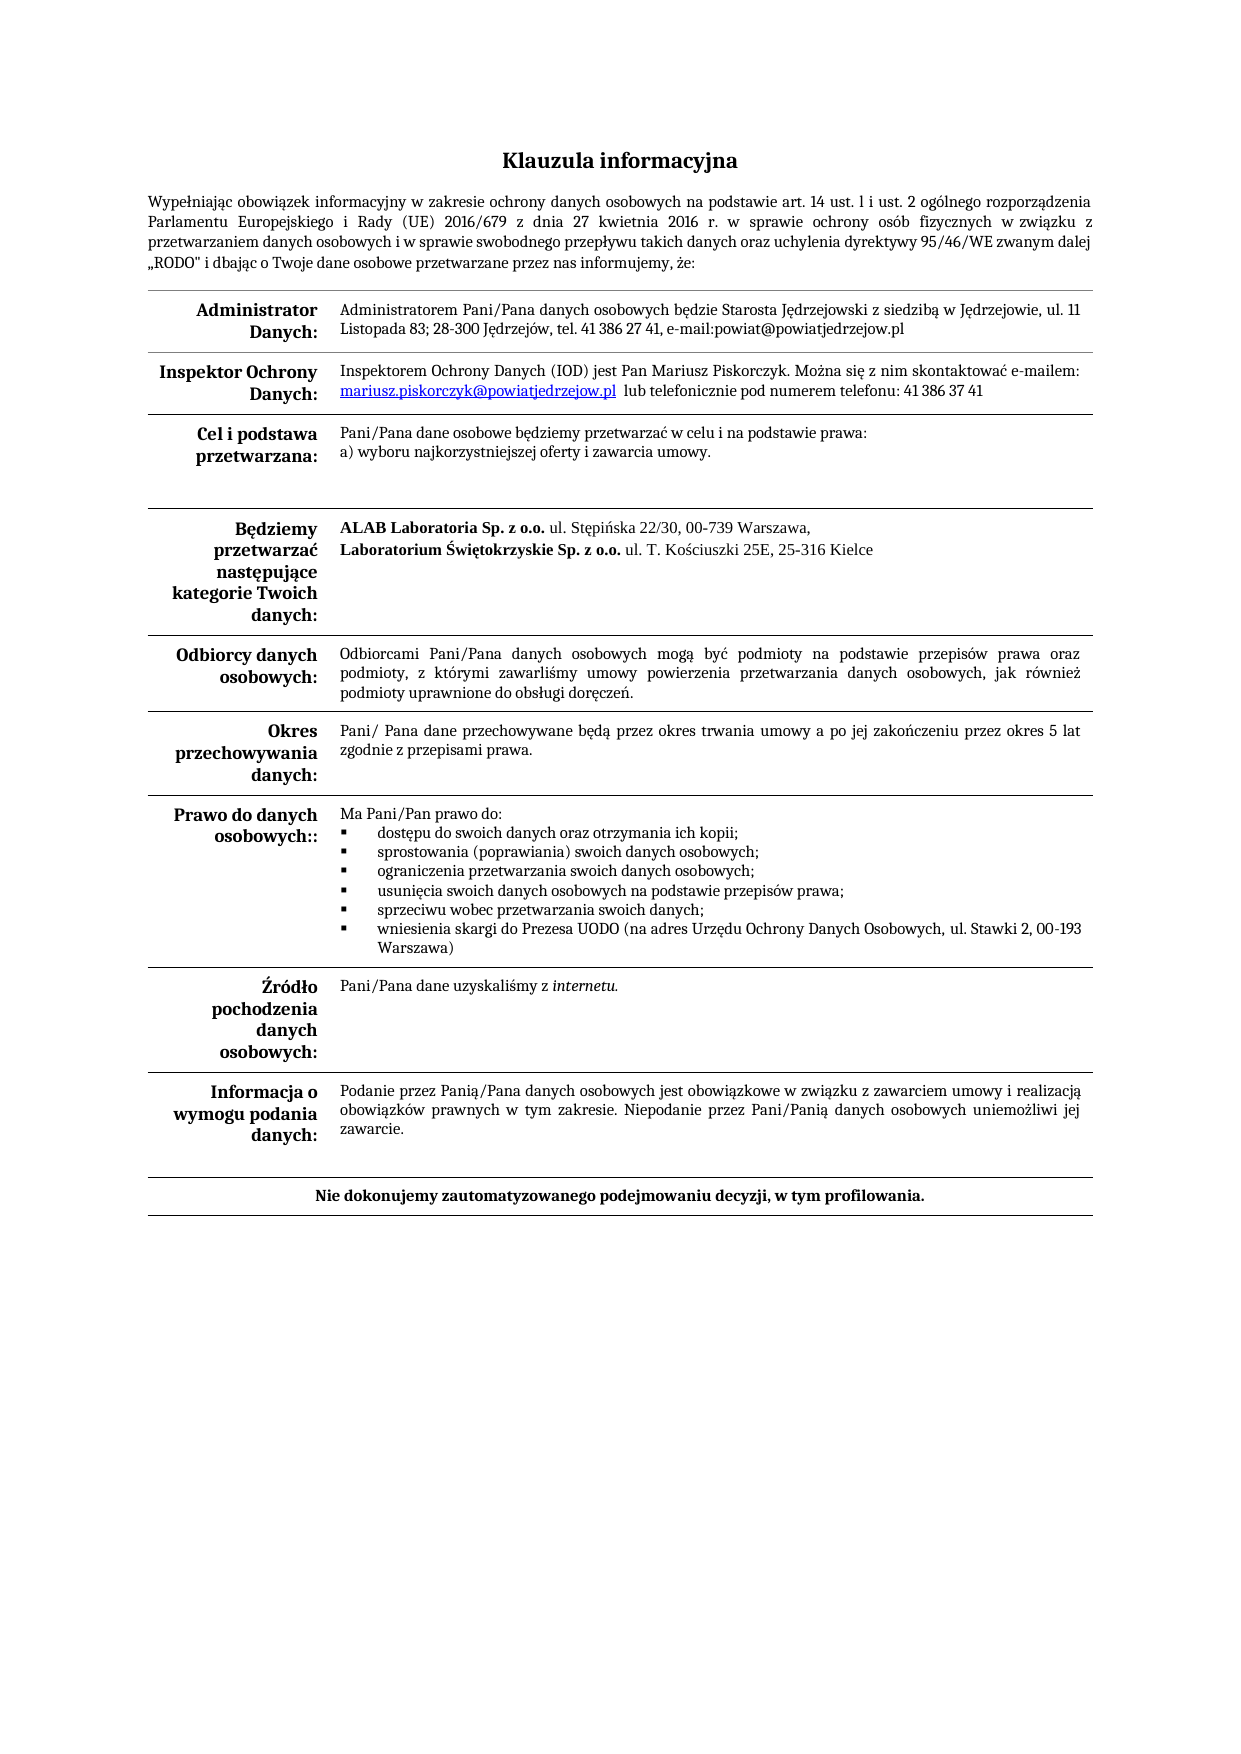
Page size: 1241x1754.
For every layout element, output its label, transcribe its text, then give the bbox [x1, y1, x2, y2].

table_header Administratorem Pani/Pana danych osobowych będzie Starosta Jędrzejowski z siedzibą w Jędrzejowie, ul. 11 Listopada 83; 28-300 Jędrzejów, tel. 41 386 27 41, e-mail:powiat@powiatjedrzejow.pl [329, 291, 1093, 352]
table_cell Pani/Pana dane uzyskaliśmy z internetu. [329, 968, 1093, 1072]
text Klauzula informacyjna [148, 148, 1093, 174]
table_cell Inspektorem Ochrony Danych (IOD) jest Pan Mariusz Piskorczyk. Można się z nim skontaktować e-mailem: mariusz.piskorczyk@powiatjedrzejow.pl lub telefonicznie pod numerem telefonu: 41 386 37 41 [329, 353, 1093, 414]
text Wypełniając obowiązek informacyjny w zakresie ochrony danych osobowych na podstawie art. 14 ust. l i ust. 2 ogólnego rozporządzenia Parlamentu Europejskiego i Rady (UE) 2016/679 z dnia 27 kwietnia 2016 r. w sprawie ochrony osób fizycznych w związku z przetwarzaniem danych osobowych i w sprawie swobodnego przepływu takich danych oraz uchylenia dyrektywy 95/46/WE zwanym dalej „RODO" i dbając o Twoje dane osobowe przetwarzane przez nas informujemy, że: [148, 192, 1093, 272]
table_cell Pani/ Pana dane przechowywane będą przez okres trwania umowy a po jej zakończeniu przez okres 5 lat zgodnie z przepisami prawa. [329, 712, 1093, 794]
table_cell Źródło pochodzenia danych osobowych: [148, 968, 329, 1072]
table_cell Prawo do danych osobowych:: [148, 796, 329, 967]
table_cell Informacja o wymogu podania danych: [148, 1073, 329, 1177]
table_cell Nie dokonujemy zautomatyzowanego podejmowaniu decyzji, w tym profilowania. [148, 1178, 1093, 1214]
table_cell Okres przechowywania danych: [148, 712, 329, 794]
table_cell Cel i podstawa przetwarzana: [148, 415, 329, 508]
table_cell Odbiorcy danych osobowych: [148, 636, 329, 711]
table_cell Inspektor Ochrony Danych: [148, 353, 329, 414]
table_header Administrator Danych: [148, 291, 329, 352]
table_cell Ma Pani/Pan prawo do: dostępu do swoich danych oraz otrzymania ich kopii; sprostowania (poprawiania) swoich danych osobowych; ograniczenia przetwarzania swoich danych osobowych; usunięcia swoich danych osobowych na podstawie przepisów prawa; sprzeciwu wobec przetwarzania swoich danych; wniesienia skargi do Prezesa UODO (na adres Urzędu Ochrony Danych Osobowych, ul. Stawki 2, 00-193 Warszawa) [329, 796, 1093, 967]
table_cell Będziemy przetwarzać następujące kategorie Twoich danych: [148, 509, 329, 635]
table_cell Pani/Pana dane osobowe będziemy przetwarzać w celu i na podstawie prawa: a) wyboru najkorzystniejszej oferty i zawarcia umowy. [329, 415, 1093, 508]
table_cell Odbiorcami Pani/Pana danych osobowych mogą być podmioty na podstawie przepisów prawa oraz podmioty, z którymi zawarliśmy umowy powierzenia przetwarzania danych osobowych, jak również podmioty uprawnione do obsługi doręczeń. [329, 636, 1093, 711]
table_cell Podanie przez Panią/Pana danych osobowych jest obowiązkowe w związku z zawarciem umowy i realizacją obowiązków prawnych w tym zakresie. Niepodanie przez Pani/Panią danych osobowych uniemożliwi jej zawarcie. [329, 1073, 1093, 1177]
table_cell ALAB Laboratoria Sp. z o.o. ul. Stępińska 22/30, 00-739 Warszawa, Laboratorium Świętokrzyskie Sp. z o.o. ul. T. Kościuszki 25E, 25-316 Kielce [329, 509, 1093, 635]
